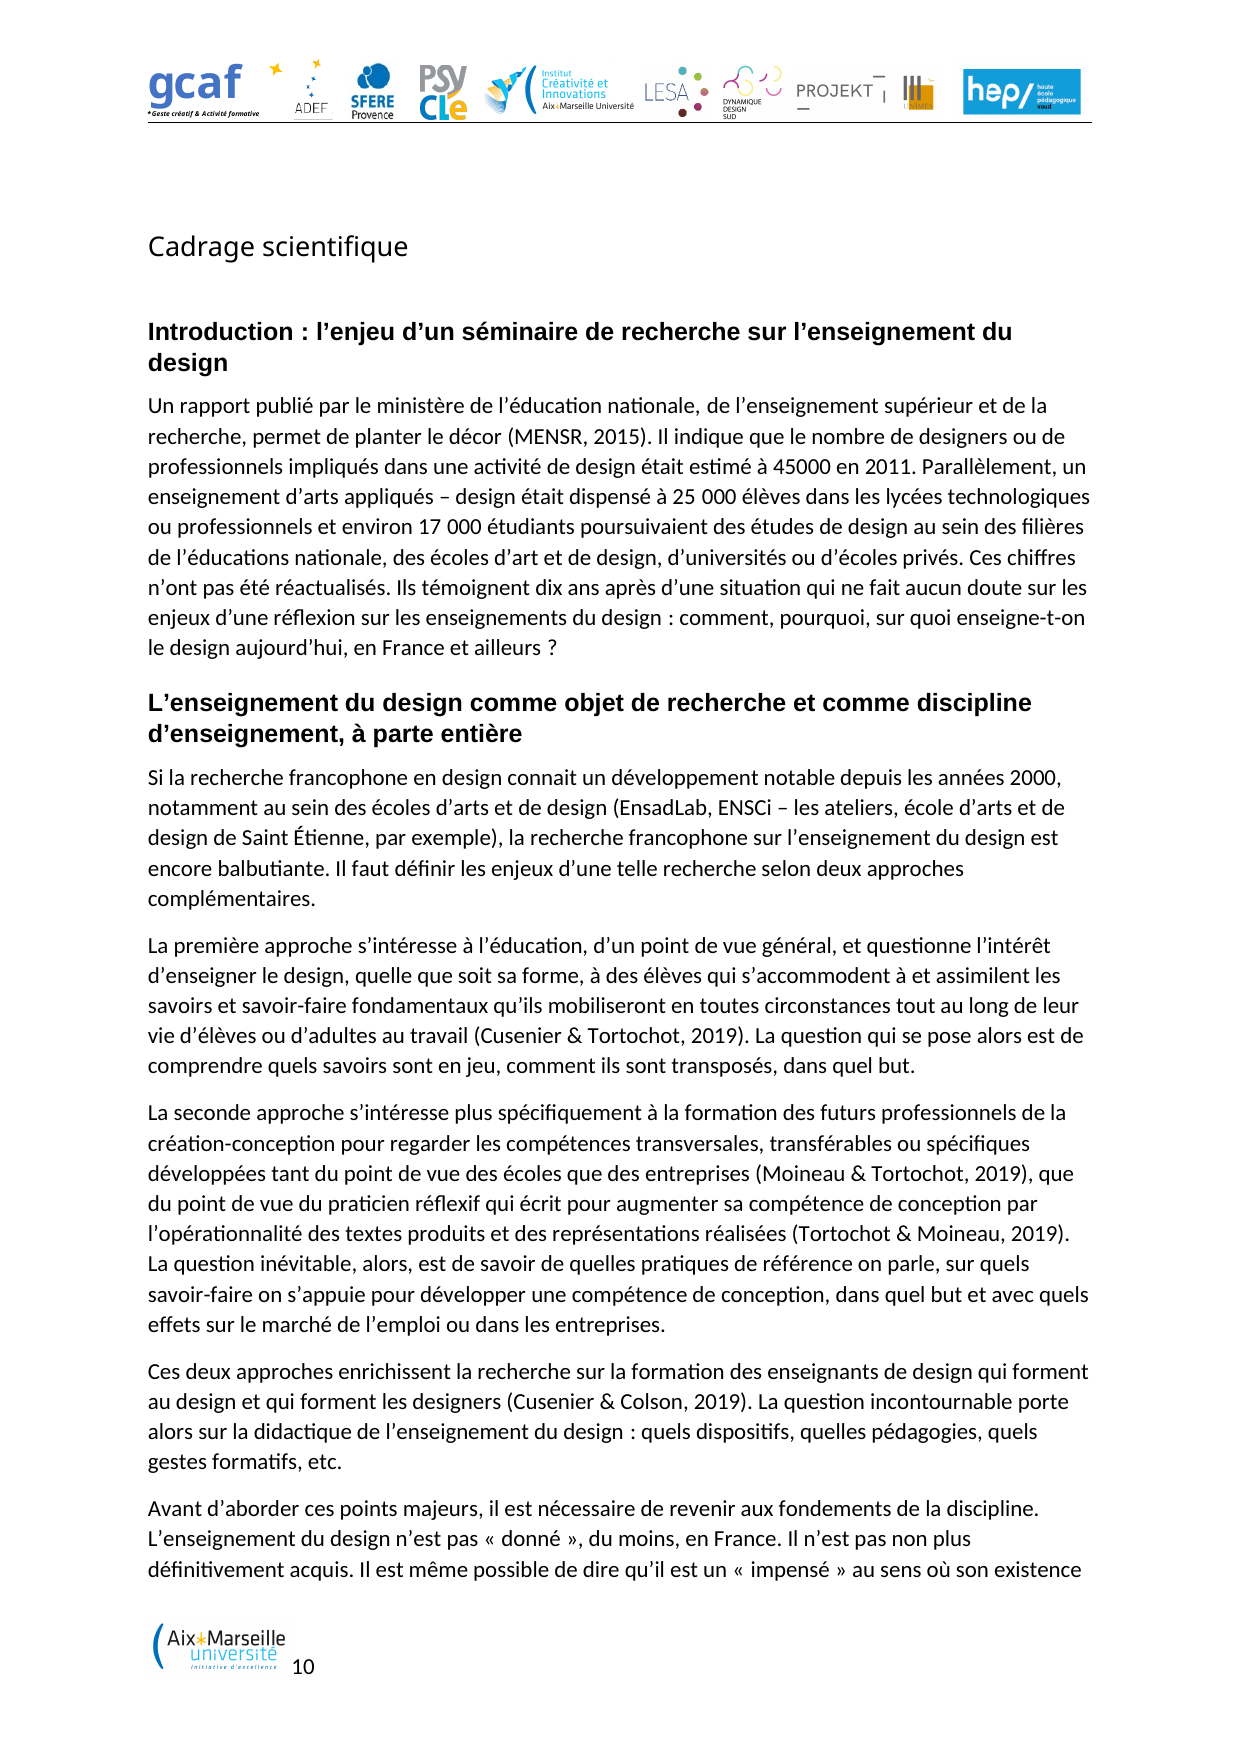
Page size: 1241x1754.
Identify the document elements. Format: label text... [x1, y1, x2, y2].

subtitle L’enseignement du design comme objet de recherche et comme discipline d’enseignement, à parte entière [148, 688, 1092, 748]
text Ces deux approches enrichissent la recherche sur la formation des enseignants de design qui forment au design et qui forment les designers (Cusenier & Colson, 2019). La question incontournable porte alors sur la didactique de l’enseignement du design : quels dispositifs, quelles pédagogies, quels gestes formatifs, etc. [148, 1357, 1092, 1475]
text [148, 1494, 1092, 1583]
picture [293, 59, 333, 120]
picture [419, 65, 469, 120]
text Si la recherche francophone en design connait un développement notable depuis les années 2000, notamment au sein des écoles d’arts et de design (EnsadLab, ENSCi – les ateliers, école d’arts et de design de Saint Étienne, par exemple), la recherche francophone sur l’enseignement du design est encore balbutiante. Il faut définir les enjeux d’une telle recherche selon deux approches complémentaires. [148, 763, 1092, 912]
picture [348, 60, 400, 120]
picture [641, 63, 712, 120]
subtitle Cadrage scientifique [148, 227, 1092, 264]
subtitle Introduction : l’enjeu d’un séminaire de recherche sur l’enseignement du design [148, 317, 1092, 377]
picture [722, 65, 784, 120]
text La seconde approche s’intéresse plus spécifiquement à la formation des futurs professionnels de la création-conception pour regarder les compétences transversales, transférables ou spécifiques développées tant du point de vue des écoles que des entreprises (Moineau & Tortochot, 2019), que du point de vue du praticien réflexif qui écrit pour augmenter sa compétence de conception par l’opérationnalité des textes produits et des représentations réalisées (Tortochot & Moineau, 2019). La question inévitable, alors, est de savoir de quelles pratiques de référence on parle, sur quels savoir-faire on s’appuie pour développer une compétence de conception, dans quel but et avec quels effets sur le marché de l’emploi ou dans les entreprises. [148, 1098, 1092, 1338]
text La première approche s’intéresse à l’éducation, d’un point de vue général, et questionne l’intérêt d’enseigner le design, quelle que soit sa forme, à des élèves qui s’accommodent à et assimilent les savoirs et savoir-faire fondamentaux qu’ils mobiliseront en toutes circonstances tout au long de leur vie d’élèves ou d’adultes au travail (Cusenier & Tortochot, 2019). La question qui se pose alors est de comprendre quels savoirs sont en jeu, comment ils sont transposés, dans quel but. [148, 931, 1092, 1079]
text Un rapport publié par le ministère de l’éducation nationale, de l’enseignement supérieur et de la recherche, permet de planter le décor (MENSR, 2015). Il indique que le nombre de designers ou de professionnels impliqués dans une activité de design était estimé à 45000 en 2011. Parallèlement, un enseignement d’arts appliqués – design était dispensé à 25 000 élèves dans les lycées technologiques ou professionnels et environ 17 000 étudiants poursuivaient des études de design au sein des filières de l’éducations nationale, des écoles d’art et de design, d’universités ou d’écoles privés. Ces chiffres n’ont pas été réactualisés. Ils témoignent dix ans après d’une situation qui ne fait aucun doute sur les enjeux d’une réflexion sur les enseignements du design : comment, pourquoi, sur quoi enseigne-t-on le design aujourd’hui, en France et ailleurs ? [148, 392, 1092, 661]
